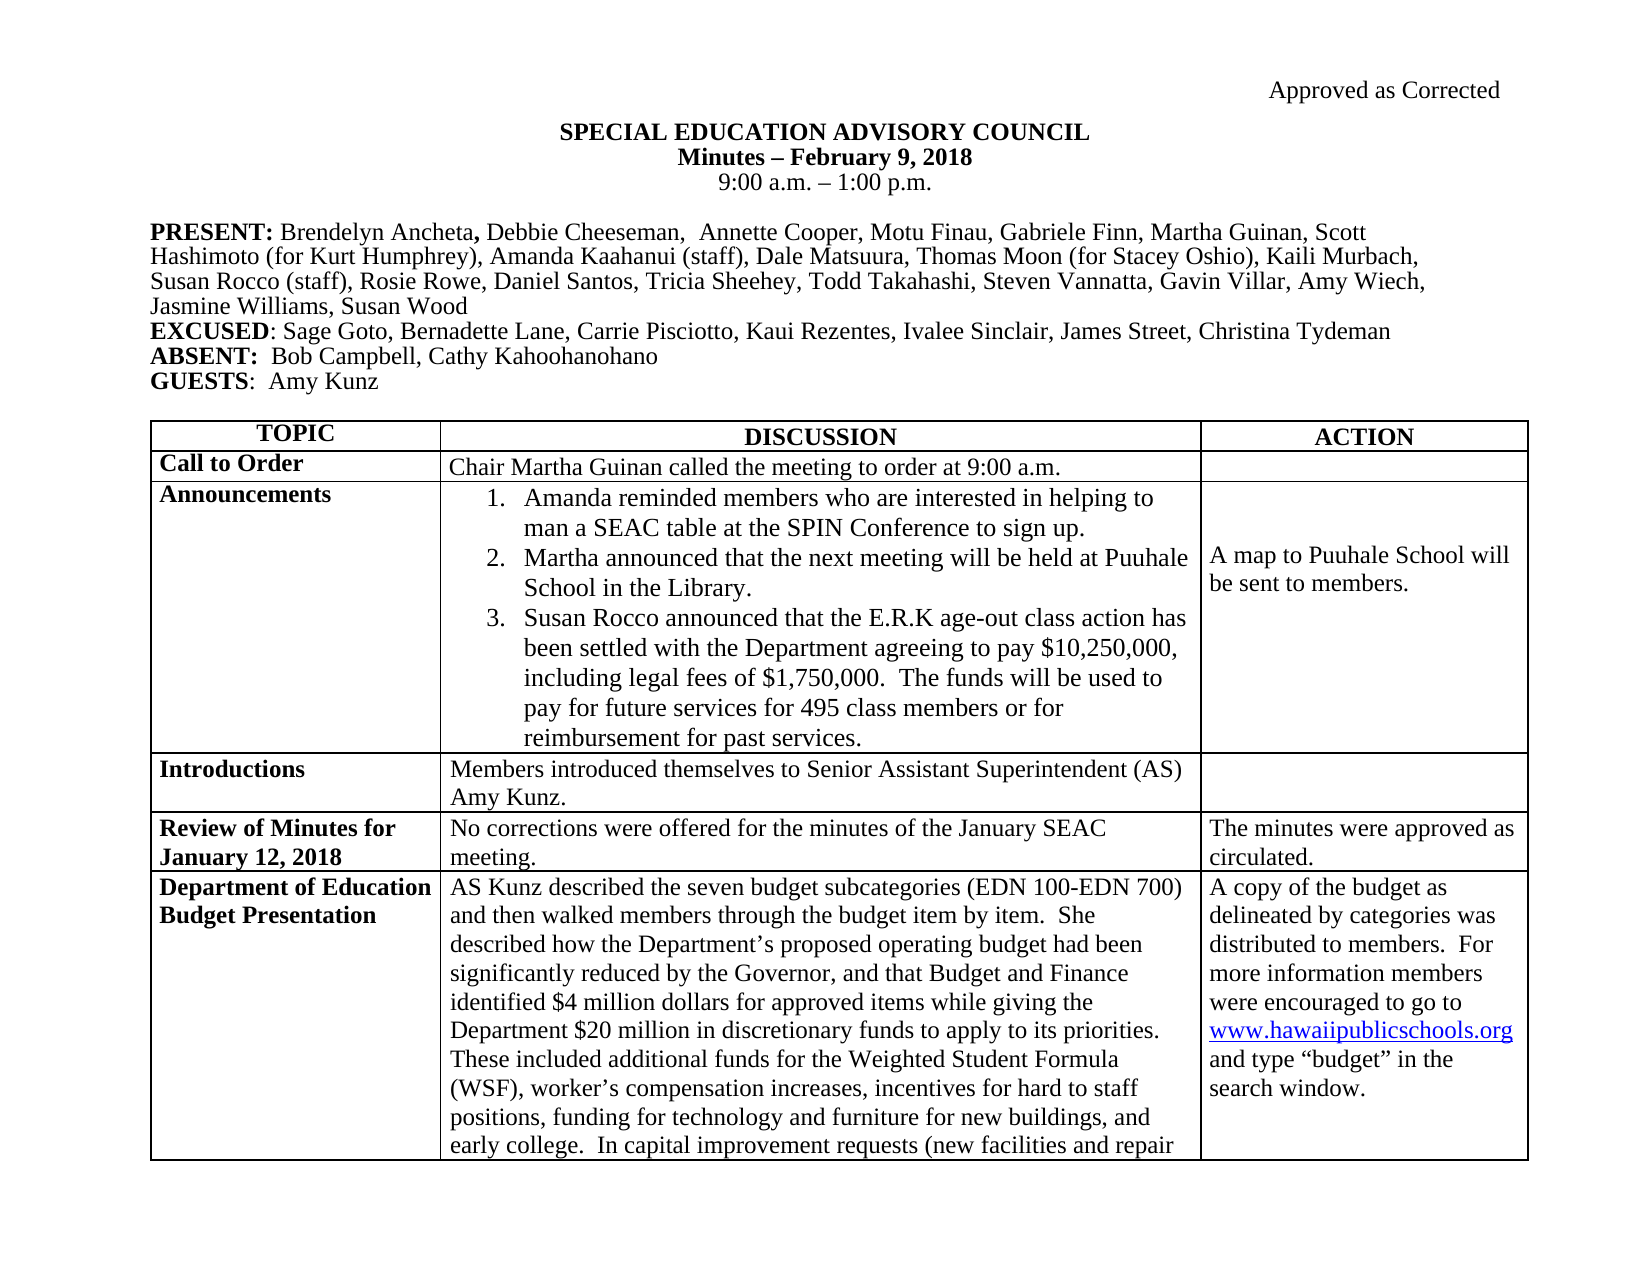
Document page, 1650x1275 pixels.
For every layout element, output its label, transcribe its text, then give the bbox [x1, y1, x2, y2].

table_cell Chair Martha Guinan called the meeting to order at 9:00 a.m. [441, 452, 1200, 481]
table_cell A map to Puuhale School will be sent to members. [1202, 482, 1527, 752]
table_cell [1202, 452, 1527, 481]
table_cell Announcements [152, 482, 440, 752]
table_cell Amanda reminded members who are interested in helping to man a SEAC table at the SPIN Conference to sign up. Martha announced that the next meeting will be held at Puuhale School in the Library. Susan Rocco announced that the E.R.K age-out class action has been settled with the Department agreeing to pay $10,250,000, including legal fees of $1,750,000. The funds will be used to pay for future services for 495 class members or for reimbursement for past services. [441, 482, 1200, 752]
table_header ACTION [1202, 422, 1527, 450]
table_cell [1202, 754, 1527, 811]
table_cell Members introduced themselves to Senior Assistant Superintendent (AS) Amy Kunz. [441, 754, 1200, 811]
text PRESENT: Brendelyn Ancheta, Debbie Cheeseman, Annette Cooper, Motu Finau, Gabriele Finn, Martha Guinan, Scott Hashimoto (for Kurt Humphrey), Amanda Kaahanui (staff), Dale Matsuura, Thomas Moon (for Stacey Oshio), Kaili Murbach, Susan Rocco (staff), Rosie Rowe, Daniel Santos, Tricia Sheehey, Todd Takahashi, Steven Vannatta, Gavin Villar, Amy Wiech, Jasmine Williams, Susan Wood [150, 220, 1462, 320]
table_cell Introductions [152, 754, 440, 811]
table_cell Call to Order [152, 452, 440, 481]
title SPECIAL EDUCATION ADVISORY COUNCIL [150, 120, 1500, 145]
table_header TOPIC [152, 422, 440, 450]
table_cell A copy of the budget as delineated by categories was distributed to members. For more information members were encouraged to go to www.hawaiipublicschools.org and type “budget” in the search window. [1202, 872, 1527, 1159]
text ABSENT: Bob Campbell, Cathy Kahoohanohano [150, 345, 1462, 370]
text 9:00 a.m. – 1:00 p.m. [150, 170, 1500, 195]
text EXCUSED: Sage Goto, Bernadette Lane, Carrie Pisciotto, Kaui Rezentes, Ivalee Sinclair, James Street, Christina Tydeman [150, 320, 1462, 345]
table_cell The minutes were approved as circulated. [1202, 813, 1527, 870]
table_cell AS Kunz described the seven budget subcategories (EDN 100-EDN 700) and then walked members through the budget item by item. She described how the Department’s proposed operating budget had been significantly reduced by the Governor, and that Budget and Finance identified $4 million dollars for approved items while giving the Department $20 million in discretionary funds to apply to its priorities. These included additional funds for the Weighted Student Formula (WSF), worker’s compensation increases, incentives for hard to staff positions, funding for technology and furniture for new buildings, and early college. In capital improvement requests (new facilities and repair [441, 872, 1200, 1159]
table_cell Department of Education Budget Presentation [152, 872, 440, 1159]
text GUESTS: Amy Kunz [150, 370, 1462, 395]
subtitle Minutes – February 9, 2018 [150, 145, 1500, 170]
table_header DISCUSSION [441, 422, 1200, 450]
table_cell Review of Minutes for January 12, 2018 [152, 813, 440, 870]
table_cell No corrections were offered for the minutes of the January SEAC meeting. [441, 813, 1200, 870]
